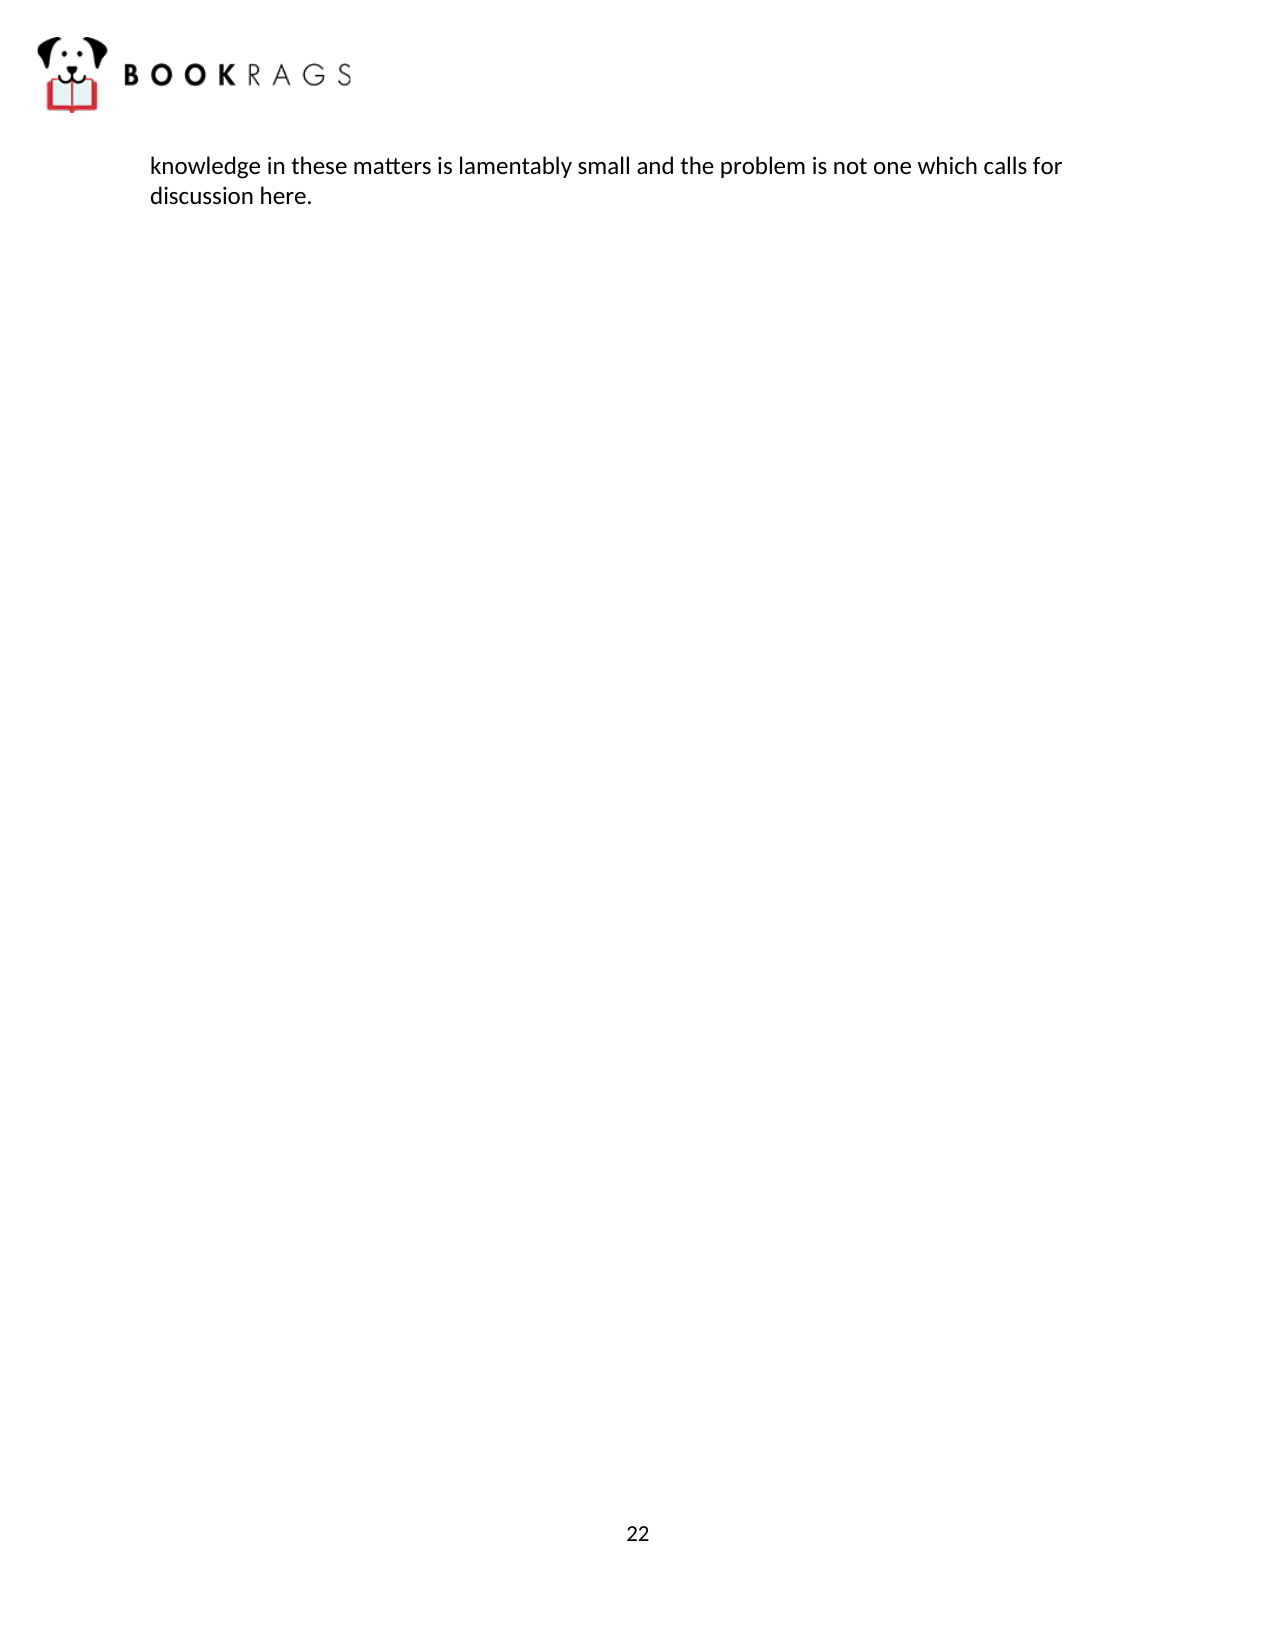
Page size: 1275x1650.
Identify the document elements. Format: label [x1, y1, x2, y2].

text [150, 150, 1125, 211]
picture [37, 37, 351, 113]
